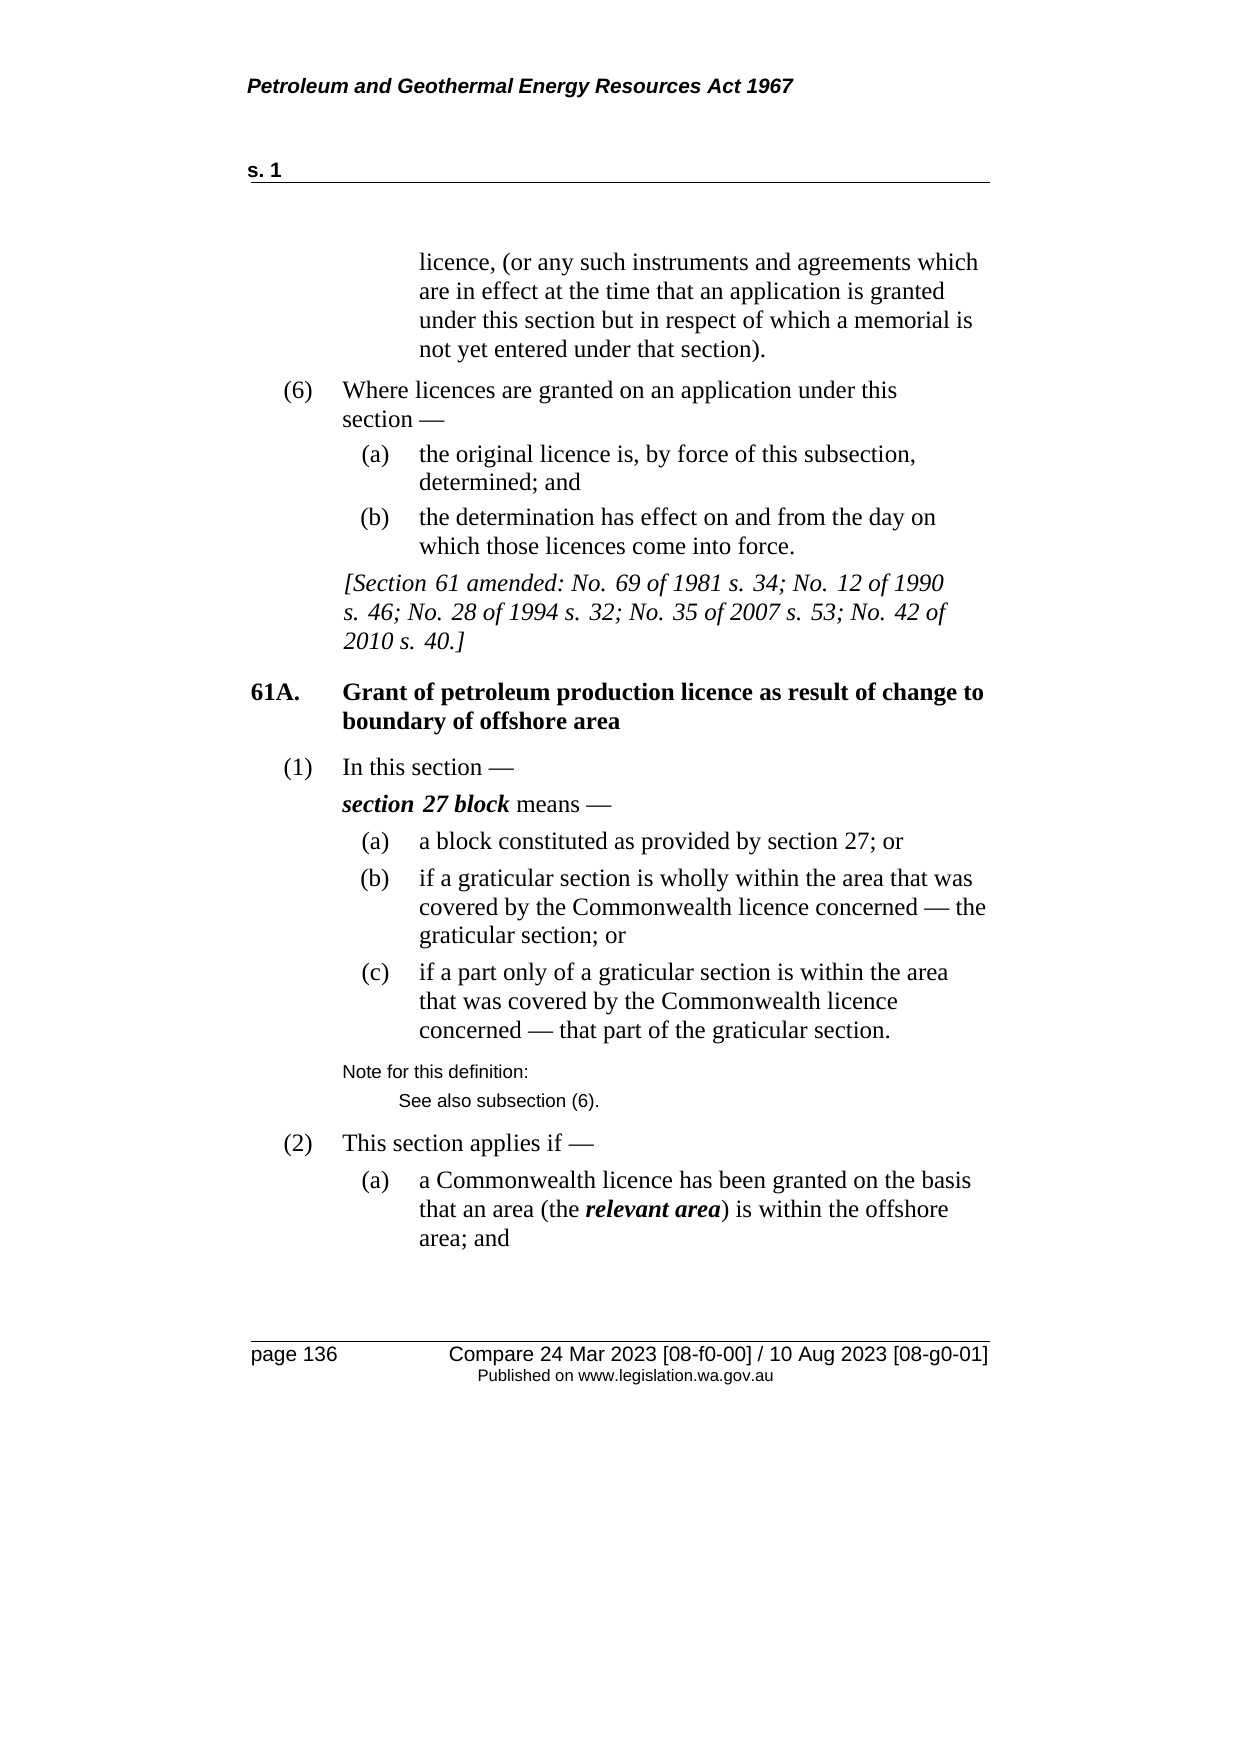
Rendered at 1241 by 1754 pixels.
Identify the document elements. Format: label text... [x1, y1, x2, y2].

subtitle Note for this definition: [251, 1060, 990, 1082]
text (1) In this section — [251, 752, 990, 780]
text (c) if a part only of a graticular section is within the area that was covered by the Commonwealth licence concerned — that part of the graticular section. [251, 957, 990, 1044]
text (2) This section applies if — [251, 1128, 990, 1157]
text (b) the determination has effect on and from the day on which those licences come into force. [251, 502, 990, 560]
text (b) if a graticular section is wholly within the area that was covered by the Commonwealth licence concerned — the graticular section; or [251, 863, 990, 949]
text (6) Where licences are granted on an application under this section — [251, 375, 990, 432]
text section 27 block means — [251, 789, 990, 817]
text (a) a block constituted as provided by section 27; or [251, 826, 990, 854]
text See also subsection (6). [251, 1090, 990, 1112]
text [Section 61 amended: No. 69 of 1981 s. 34; No. 12 of 1990 s. 46; No. 28 of 1994 s. 32; No. 35 of 2007 s. 53; No. 42 of 2010 s. 40.] [251, 568, 990, 654]
subtitle 61A. Grant of petroleum production licence as result of change to boundary of offshore area [251, 677, 990, 735]
text (a) a Commonwealth licence has been granted on the basis that an area (the relevant area) is within the offshore area; and [251, 1166, 990, 1252]
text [251, 247, 990, 362]
text (a) the original licence is, by force of this subsection, determined; and [251, 439, 990, 496]
